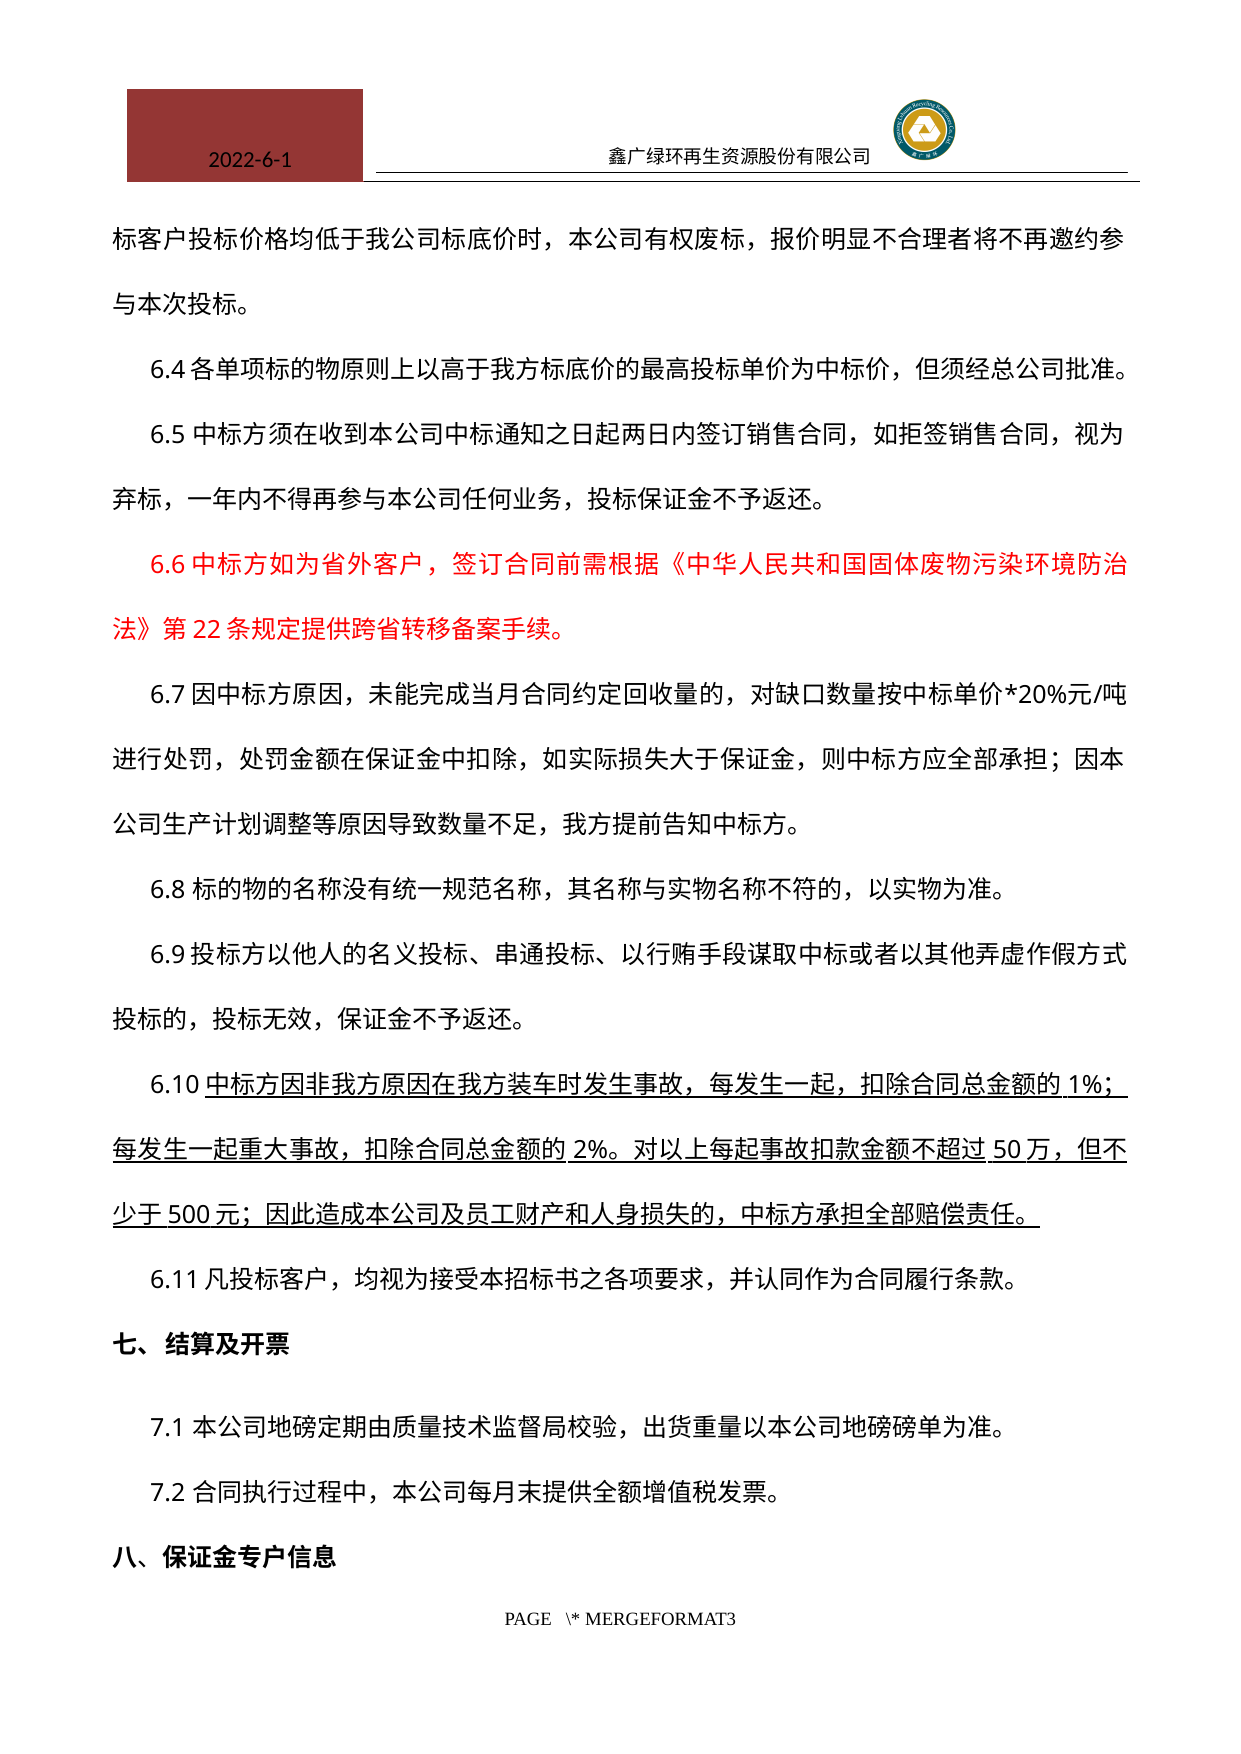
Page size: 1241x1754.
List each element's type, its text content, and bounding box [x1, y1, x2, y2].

text 6.6中标方如为省外客户，签订合同前需根据《中华人民共和国固体废物污染环境防治法》第22条规定提供跨省转移备案手续。 [112, 530, 1128, 660]
text 6.9投标方以他人的名义投标、串通投标、以行贿手段谋取中标或者以其他弄虚作假方式投标的，投标无效，保证金不予返还。 [112, 920, 1128, 1050]
text 6.5 中标方须在收到本公司中标通知之日起两日内签订销售合同，如拒签销售合同，视为弃标，一年内不得再参与本公司任何业务，投标保证金不予返还。 [112, 400, 1128, 530]
text 7.2 合同执行过程中，本公司每月末提供全额增值税发票。 [112, 1458, 1128, 1523]
text 6.11凡投标客户，均视为接受本招标书之各项要求，并认同作为合同履行条款。 [112, 1245, 1128, 1310]
text 八、保证金专户信息 [112, 1523, 1128, 1588]
list 结算及开票 [112, 1310, 1128, 1375]
text 6.7因中标方原因，未能完成当月合同约定回收量的，对缺口数量按中标单价*20%元/吨进行处罚，处罚金额在保证金中扣除，如实际损失大于保证金，则中标方应全部承担；因本公司生产计划调整等原因导致数量不足，我方提前告知中标方。 [112, 660, 1128, 855]
text 6.4各单项标的物原则上以高于我方标底价的最高投标单价为中标价，但须经总公司批准。 [112, 335, 1128, 400]
picture [892, 96, 959, 164]
text 6.3 投标厂商所投报价必须按标的物的不同项目分别标出含税出厂单价，若全体参与投标客户投标价格均低于我公司标底价时，本公司有权废标，报价明显不合理者将不再邀约参与本次投标。 [112, 205, 1128, 335]
text 7.1 本公司地磅定期由质量技术监督局校验，出货重量以本公司地磅磅单为准。 [112, 1393, 1128, 1458]
text 6.10中标方因非我方原因在我方装车时发生事故，每发生一起，扣除合同总金额的1%；每发生一起重大事故，扣除合同总金额的2%。对以上每起事故扣款金额不超过50万，但不少于500元；因此造成本公司及员工财产和人身损失的，中标方承担全部赔偿责任。 [112, 1050, 1128, 1245]
text 6.8 标的物的名称没有统一规范名称，其名称与实物名称不符的，以实物为准。 [112, 855, 1128, 920]
